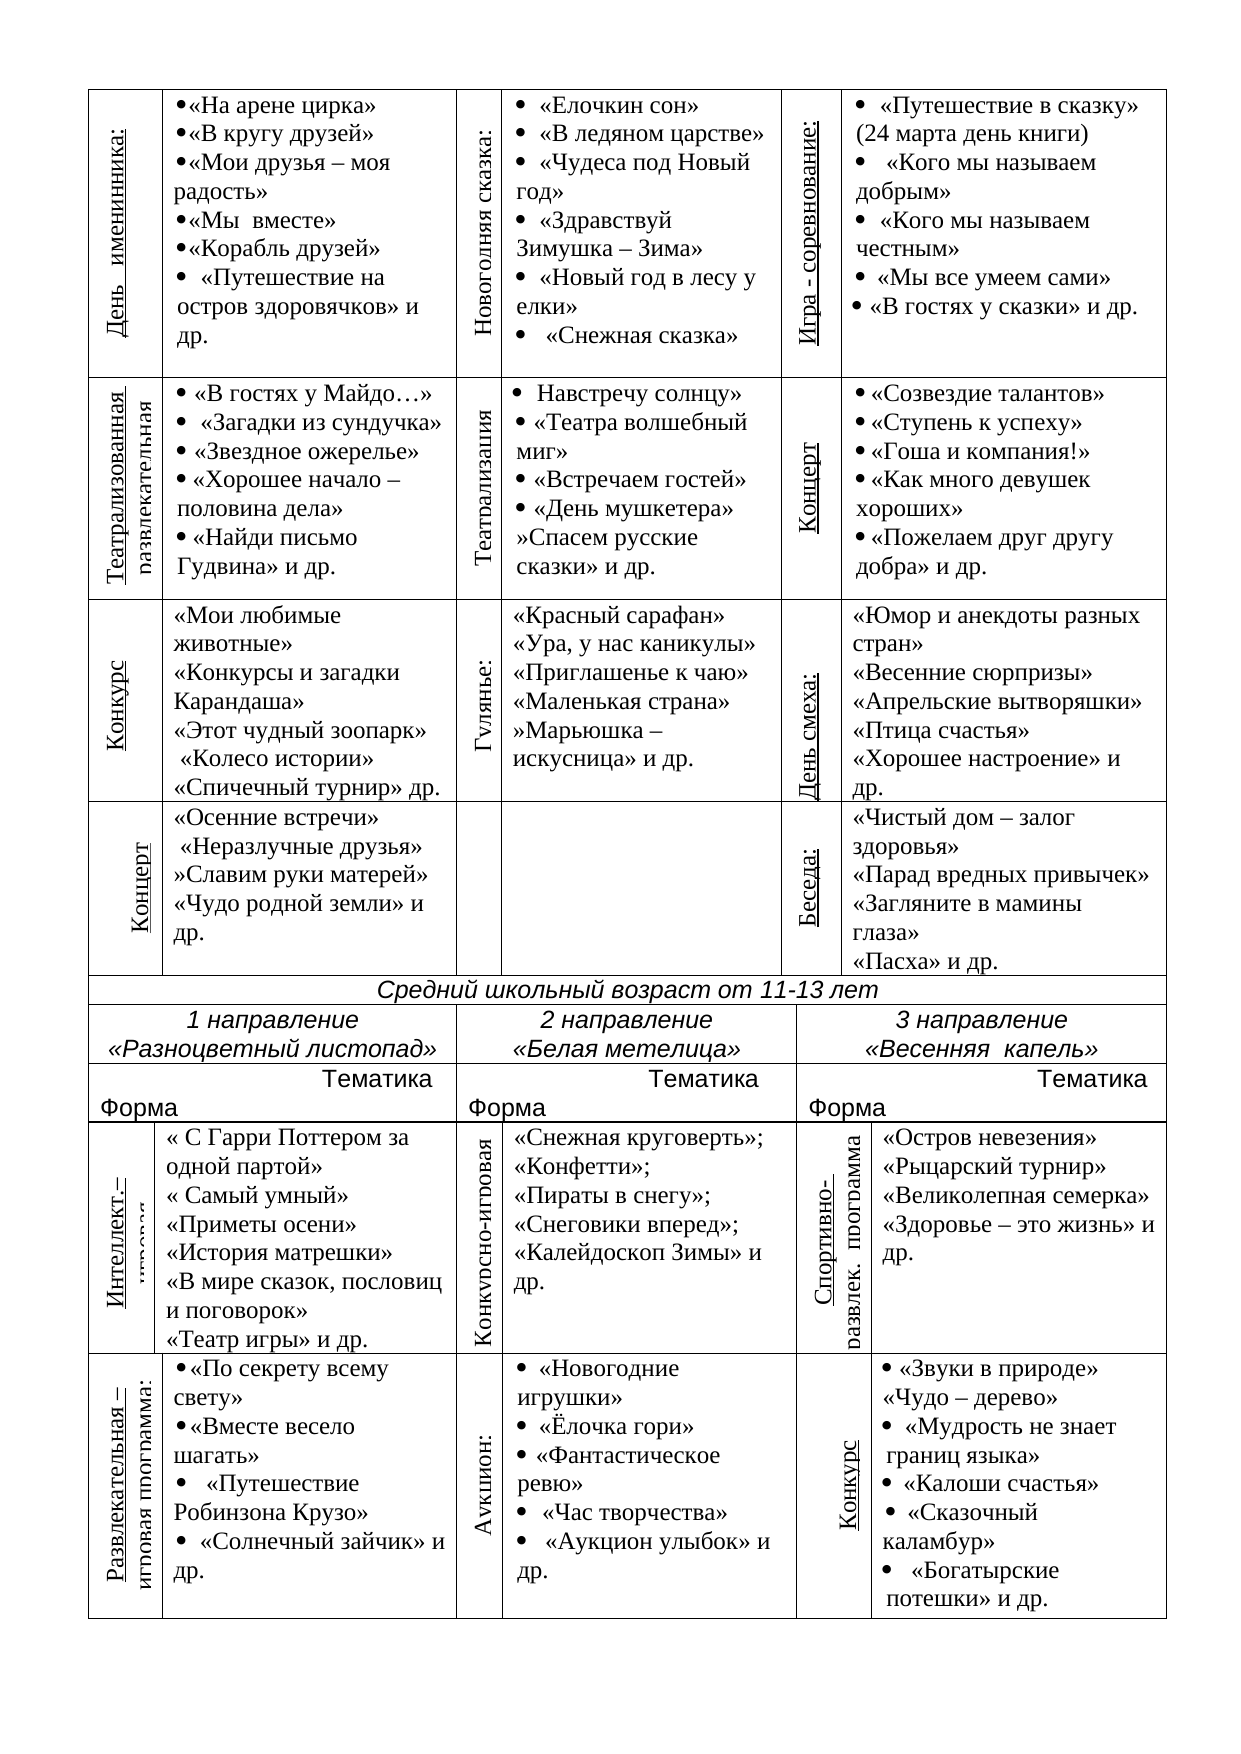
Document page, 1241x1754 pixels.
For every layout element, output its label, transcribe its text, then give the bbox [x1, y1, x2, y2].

table_cell Спортивно- развлек. программа [797, 1123, 871, 1352]
table_cell «Красный сарафан» «Ура, у нас каникулы» «Приглашенье к чаю» «Маленькая страна» »Марьюшка – искусница» и др. [502, 600, 781, 801]
table_cell Средний школьный возраст от 11-13 лет [89, 976, 1166, 1004]
table_cell Гулянье: [457, 600, 501, 801]
table_cell « С Гарри Поттером за одной партой» « Самый умный» «Приметы осени» «История матрешки» «В мире сказок, пословиц и поговорок» «Театр игры» и др. [155, 1123, 456, 1352]
table_cell «Созвездие талантов» «Ступень к успеху» «Гоша и компания!» «Как много девушек хороших» «Пожелаем друг другу добра» и др. [842, 378, 1166, 599]
table_cell 1 направление «Разноцветный листопад» [89, 1005, 456, 1063]
table_cell Концерт [89, 802, 162, 974]
table_cell Развлекательная – игровая программа: [89, 1354, 162, 1617]
table_cell «Звуки в природе» «Чудо – дерево» «Мудрость не знает границ языка» «Калоши счастья» «Сказочный каламбур» «Богатырские потешки» и др. [872, 1354, 1166, 1617]
table_cell «Чистый дом – залог здоровья» «Парад вредных привычек» «Загляните в мамины глаза» «Пасха» и др. [842, 802, 1166, 974]
table_cell [502, 802, 781, 974]
table_cell Тематика Форма [797, 1064, 1166, 1121]
table_cell Конкурс [89, 600, 162, 801]
table_cell 3 направление «Весенняя капель» [797, 1005, 1166, 1063]
table_cell 2 направление «Белая метелица» [457, 1005, 796, 1063]
table_cell «Елочкин сон» «В ледяном царстве» «Чудеса под Новый год» «Здравствуй Зимушка – Зима» «Новый год в лесу у елки» «Снежная сказка» [502, 90, 781, 377]
table_cell «Осенние встречи» «Неразлучные друзья» »Славим руки матерей» «Чудо родной земли» и др. [163, 802, 456, 974]
table_cell [457, 802, 501, 974]
table_cell «Путешествие в сказку» (24 марта день книги) «Кого мы называем добрым» «Кого мы называем честным» «Мы все умеем сами» «В гостях у сказки» и др. [842, 90, 1166, 377]
table_cell «На арене цирка» «В кругу друзей» «Мои друзья – моя радость» «Мы вместе» «Корабль друзей» «Путешествие на остров здоровячков» и др. [163, 90, 456, 377]
table_cell Концерт [782, 378, 841, 599]
table_cell Тематика Форма [457, 1064, 796, 1121]
table_cell Театрализованная развлекательная [89, 378, 162, 599]
table_cell «Остров невезения» «Рыцарский турнир» «Великолепная семерка» «Здоровье – это жизнь» и др. [872, 1123, 1166, 1352]
table_cell Тематика Форма [89, 1064, 456, 1121]
table_cell Игра - соревнование: [782, 90, 841, 377]
table_cell «Юмор и анекдоты разных стран» «Весенние сюрпризы» «Апрельские вытворяшки» «Птица счастья» «Хорошее настроение» и др. [842, 600, 1166, 801]
table_cell Интеллект.– игровая [89, 1123, 154, 1352]
table_cell «Снежная круговерть»; «Конфетти»; «Пираты в снегу»; «Снеговики вперед»; «Калейдоскоп Зимы» и др. [503, 1123, 796, 1352]
table_cell «Мои любимые животные» «Конкурсы и загадки Карандаша» «Этот чудный зоопарк» «Колесо истории» «Спичечный турнир» др. [163, 600, 456, 801]
table_cell Аукцион: [457, 1354, 502, 1617]
table_cell Новогодняя сказка: [457, 90, 501, 377]
table_cell Конкурс [797, 1354, 871, 1617]
table_cell «По секрету всему свету» «Вместе весело шагать» «Путешествие Робинзона Крузо» «Солнечный зайчик» и др. [163, 1354, 456, 1617]
table_cell «Новогодние игрушки» «Ёлочка гори» «Фантастическое ревю» «Час творчества» «Аукцион улыбок» и др. [503, 1354, 796, 1617]
table_cell «В гостях у Майдо…» «Загадки из сундучка» «Звездное ожерелье» «Хорошее начало – половина дела» «Найди письмо Гудвина» и др. [163, 378, 456, 599]
table_cell День именинника: [89, 90, 162, 377]
table_cell Конкурсно-игровая [457, 1123, 502, 1352]
table_cell Навстречу солнцу» «Театра волшебный миг» «Встречаем гостей» «День мушкетера» »Спасем русские сказки» и др. [502, 378, 781, 599]
table_cell Беседа: [782, 802, 841, 974]
table_cell День смеха: [782, 600, 841, 801]
table_cell Театрализация зация: [457, 378, 501, 599]
